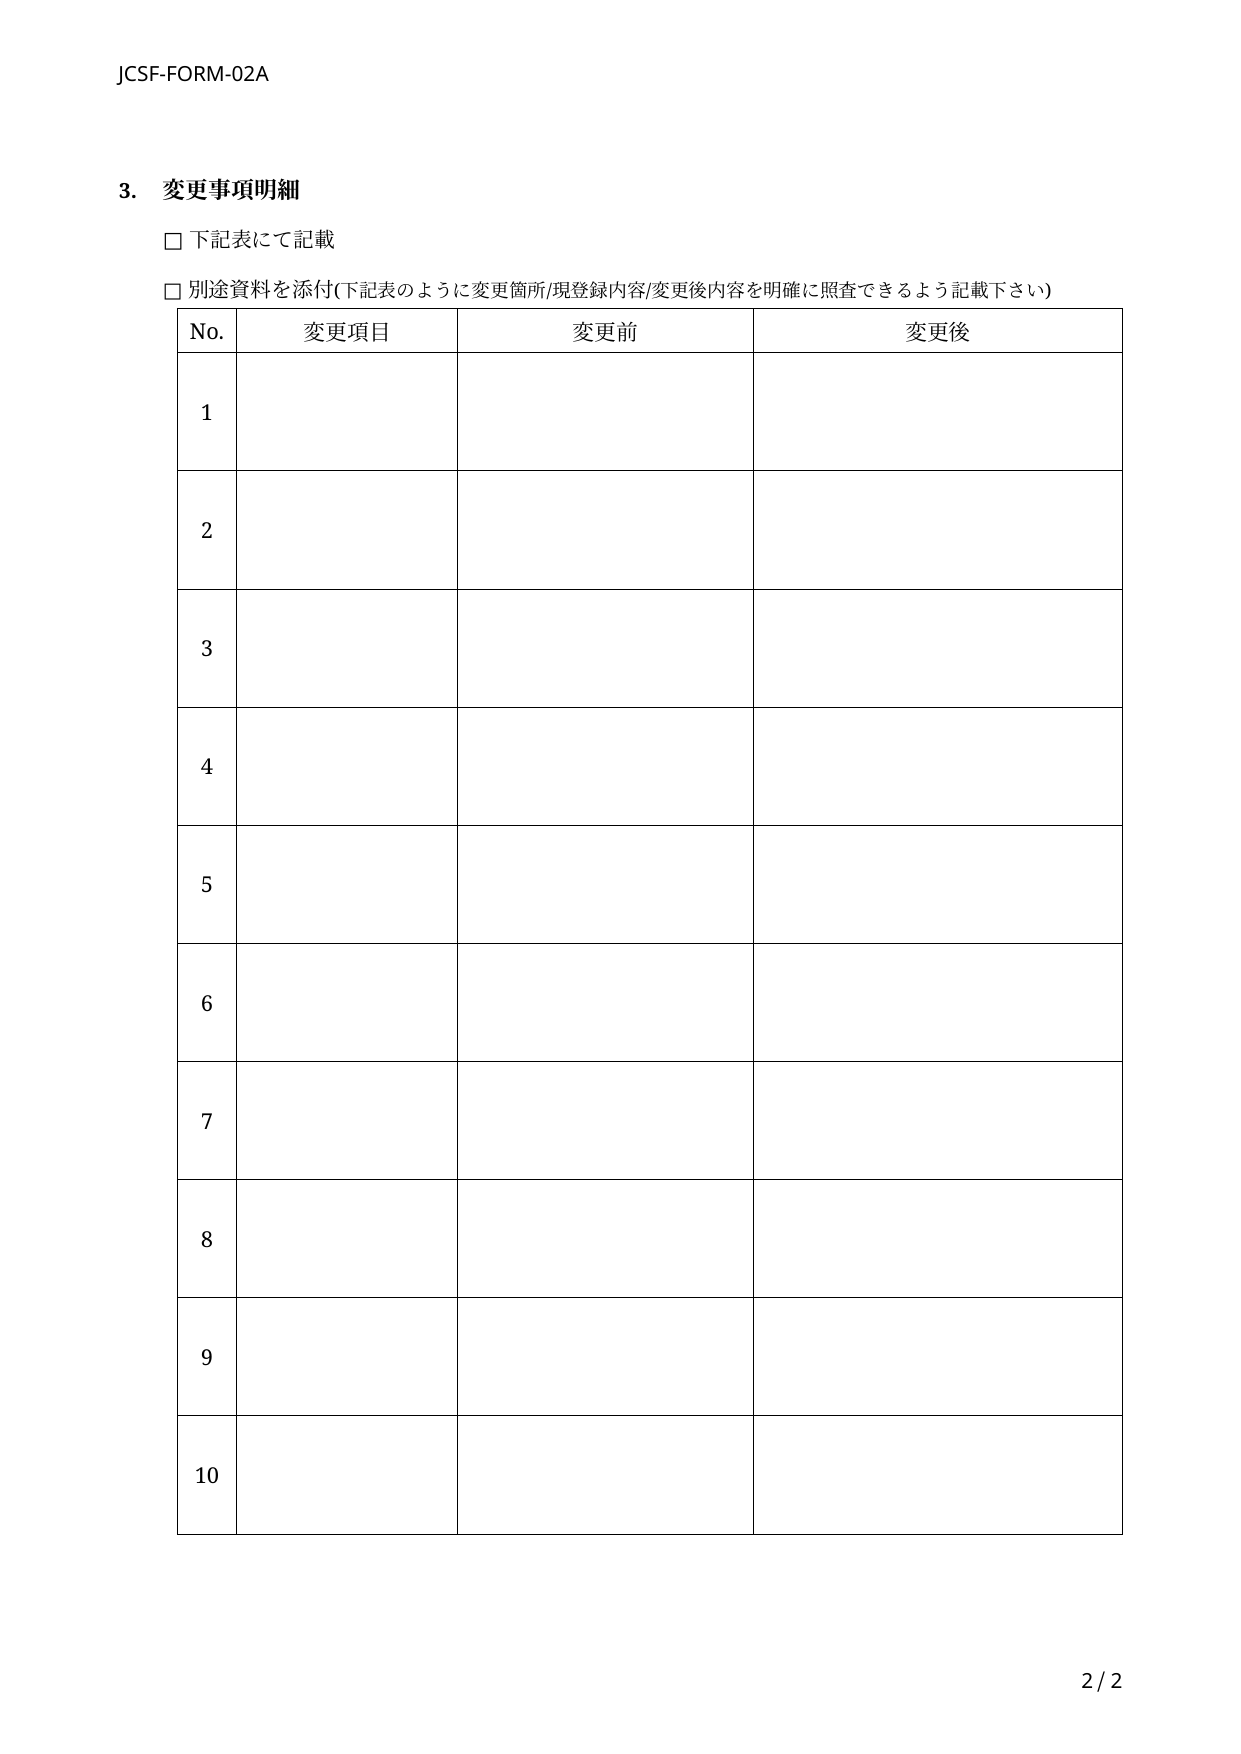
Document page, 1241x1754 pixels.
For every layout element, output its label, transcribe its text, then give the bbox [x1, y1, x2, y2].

table_cell [237, 471, 457, 588]
table_cell [237, 1416, 457, 1533]
table_cell [754, 1416, 1122, 1533]
table_cell [237, 708, 457, 825]
text □ 別途資料を添付(下記表のように変更箇所/現登録内容/変更後内容を明確に照査できるよう記載下さい) [163, 270, 1107, 308]
table_cell [754, 1062, 1122, 1179]
list 変更事項明細 [119, 170, 1122, 208]
table_cell [754, 1298, 1122, 1415]
table_cell [458, 944, 753, 1061]
table_cell [754, 708, 1122, 825]
table_header 変更項目 [237, 309, 457, 352]
table_cell [458, 1180, 753, 1297]
table_cell 5 [178, 826, 236, 943]
table_cell [237, 944, 457, 1061]
table_cell 3 [178, 590, 236, 707]
table_cell [458, 708, 753, 825]
table_cell 10 [178, 1416, 236, 1533]
table_cell [458, 353, 753, 470]
table_cell [754, 1180, 1122, 1297]
table_cell [458, 471, 753, 588]
text □ 下記表にて記載 [163, 220, 1059, 258]
table_cell [237, 826, 457, 943]
table_cell [754, 944, 1122, 1061]
table_cell 1 [178, 353, 236, 470]
table_cell 2 [178, 471, 236, 588]
table_cell 9 [178, 1298, 236, 1415]
table_cell 6 [178, 944, 236, 1061]
table_cell [237, 1180, 457, 1297]
table_header 変更前 [458, 309, 753, 352]
table_cell [754, 590, 1122, 707]
table_cell [237, 1062, 457, 1179]
table_cell [458, 590, 753, 707]
table_cell [458, 1298, 753, 1415]
table_cell [754, 353, 1122, 470]
table_header No. [178, 309, 236, 352]
table_cell 8 [178, 1180, 236, 1297]
table_header 変更後 [754, 309, 1122, 352]
table_cell [237, 590, 457, 707]
table_cell [237, 1298, 457, 1415]
table_cell [458, 1062, 753, 1179]
table_cell [754, 826, 1122, 943]
table_cell [237, 353, 457, 470]
table_cell [458, 1416, 753, 1533]
table_cell [458, 826, 753, 943]
table_cell 7 [178, 1062, 236, 1179]
table_cell 4 [178, 708, 236, 825]
table_cell [754, 471, 1122, 588]
